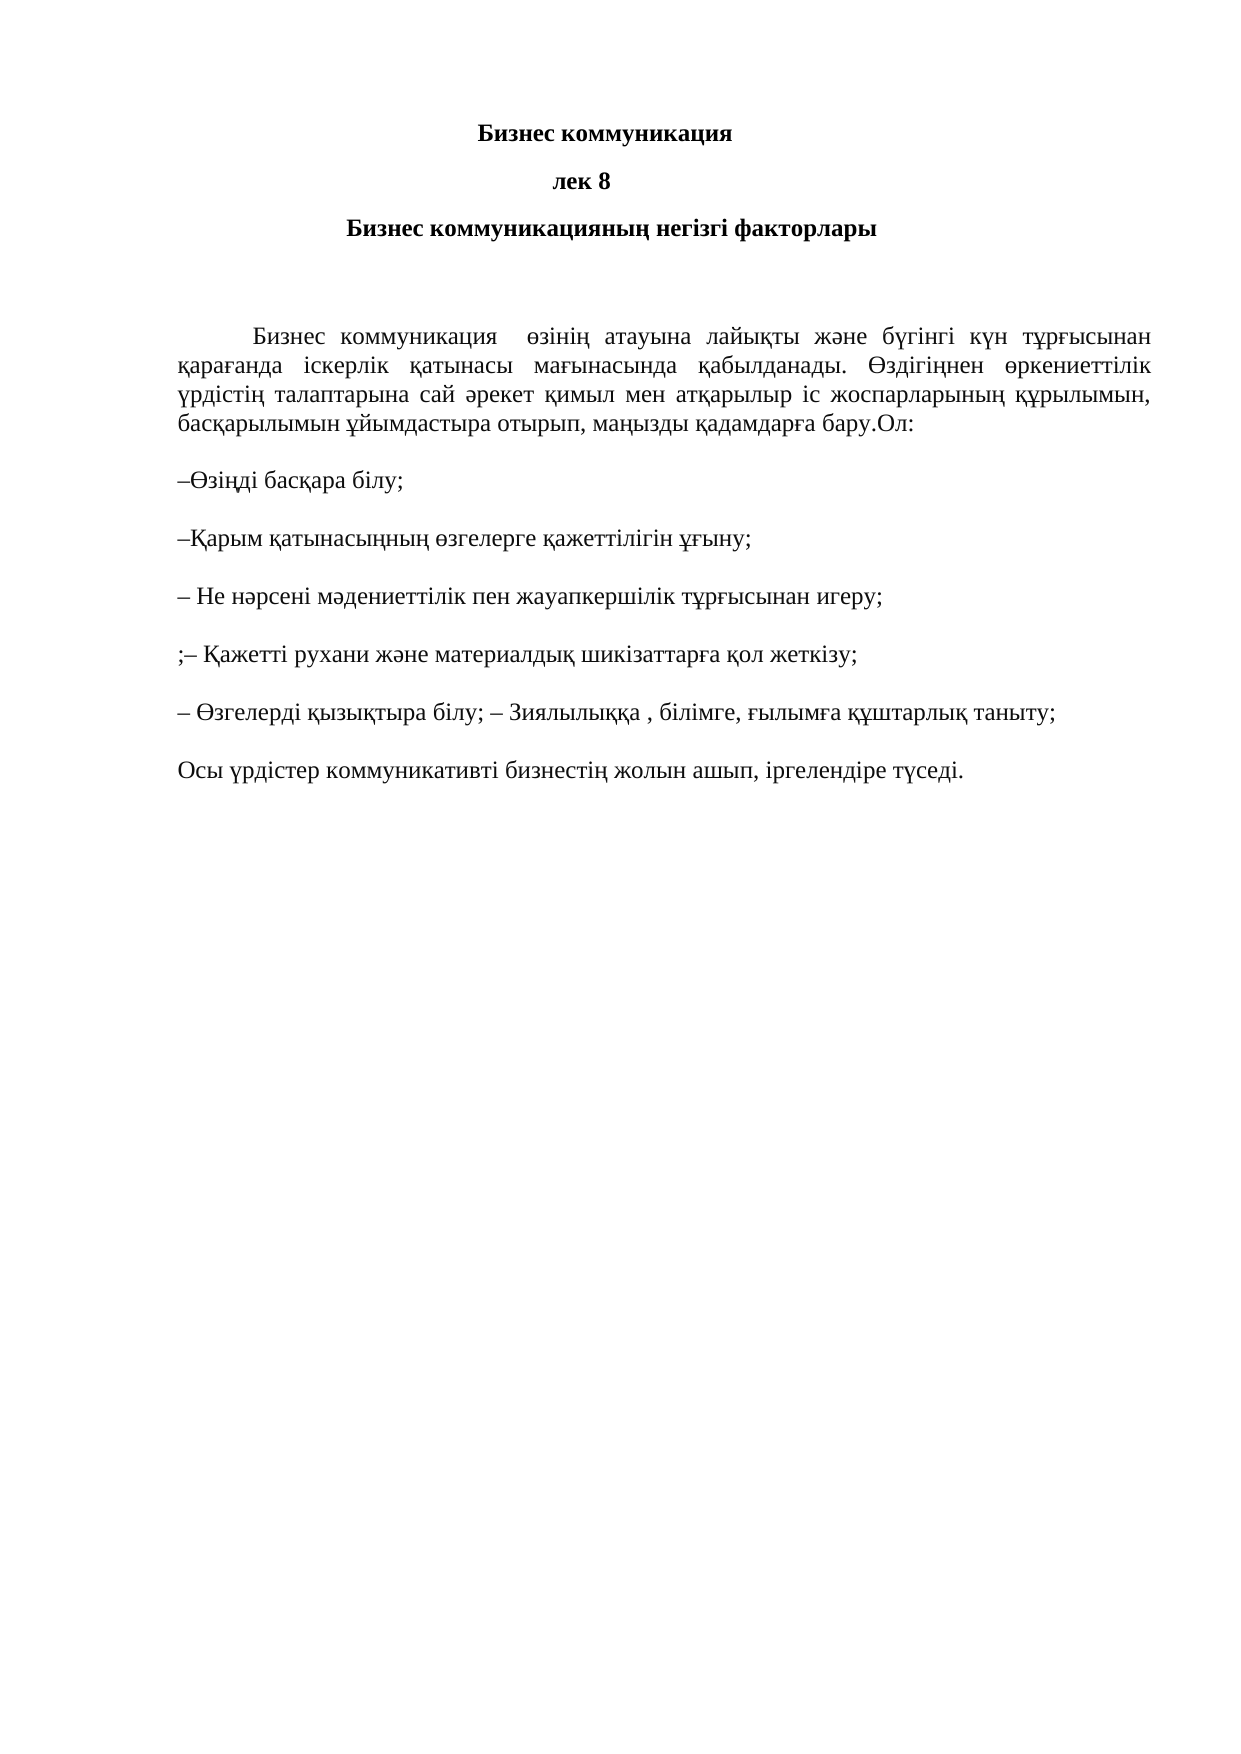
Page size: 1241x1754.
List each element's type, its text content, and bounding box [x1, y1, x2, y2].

text – Не нәрсені мәдениеттілік пен жауапкершілік тұрғысынан игеру; [177, 581, 1152, 610]
text Бизнес коммуникация өзінің атауына лайықты және бүгінгі күн тұрғысынан қарағанда іскерлік қатынасы мағынасында қабылданады. Өздігіңнен өркениеттілік үрдістің талаптарына сай әрекет қимыл мен атқарылыр іс жоспарларының құрылымын, басқарылымын ұйымдастыра отырып, маңызды қадамдарға бару.Ол: [177, 321, 1152, 436]
text лек 8 [477, 166, 1152, 194]
text ;– Қажетті рухани және материалдық шикізаттарға қол жеткізу; [177, 639, 1152, 668]
text – Өзгелерді қызықтыра білу; – Зиялылыққа , білімге, ғылымға құштарлық таныту; [177, 697, 1152, 726]
text Осы үрдістер коммуникативті бизнестің жолын ашып, іргелендіре түседі. [177, 755, 1152, 784]
text –Өзіңді басқара білу; [177, 466, 1152, 494]
text –Қарым қатынасыңның өзгелерге қажеттілігін ұғыну; [177, 523, 1152, 552]
text Бизнес коммуникация [402, 118, 1152, 147]
text Бизнес коммуникацияның негізгі факторлары [252, 213, 1152, 242]
